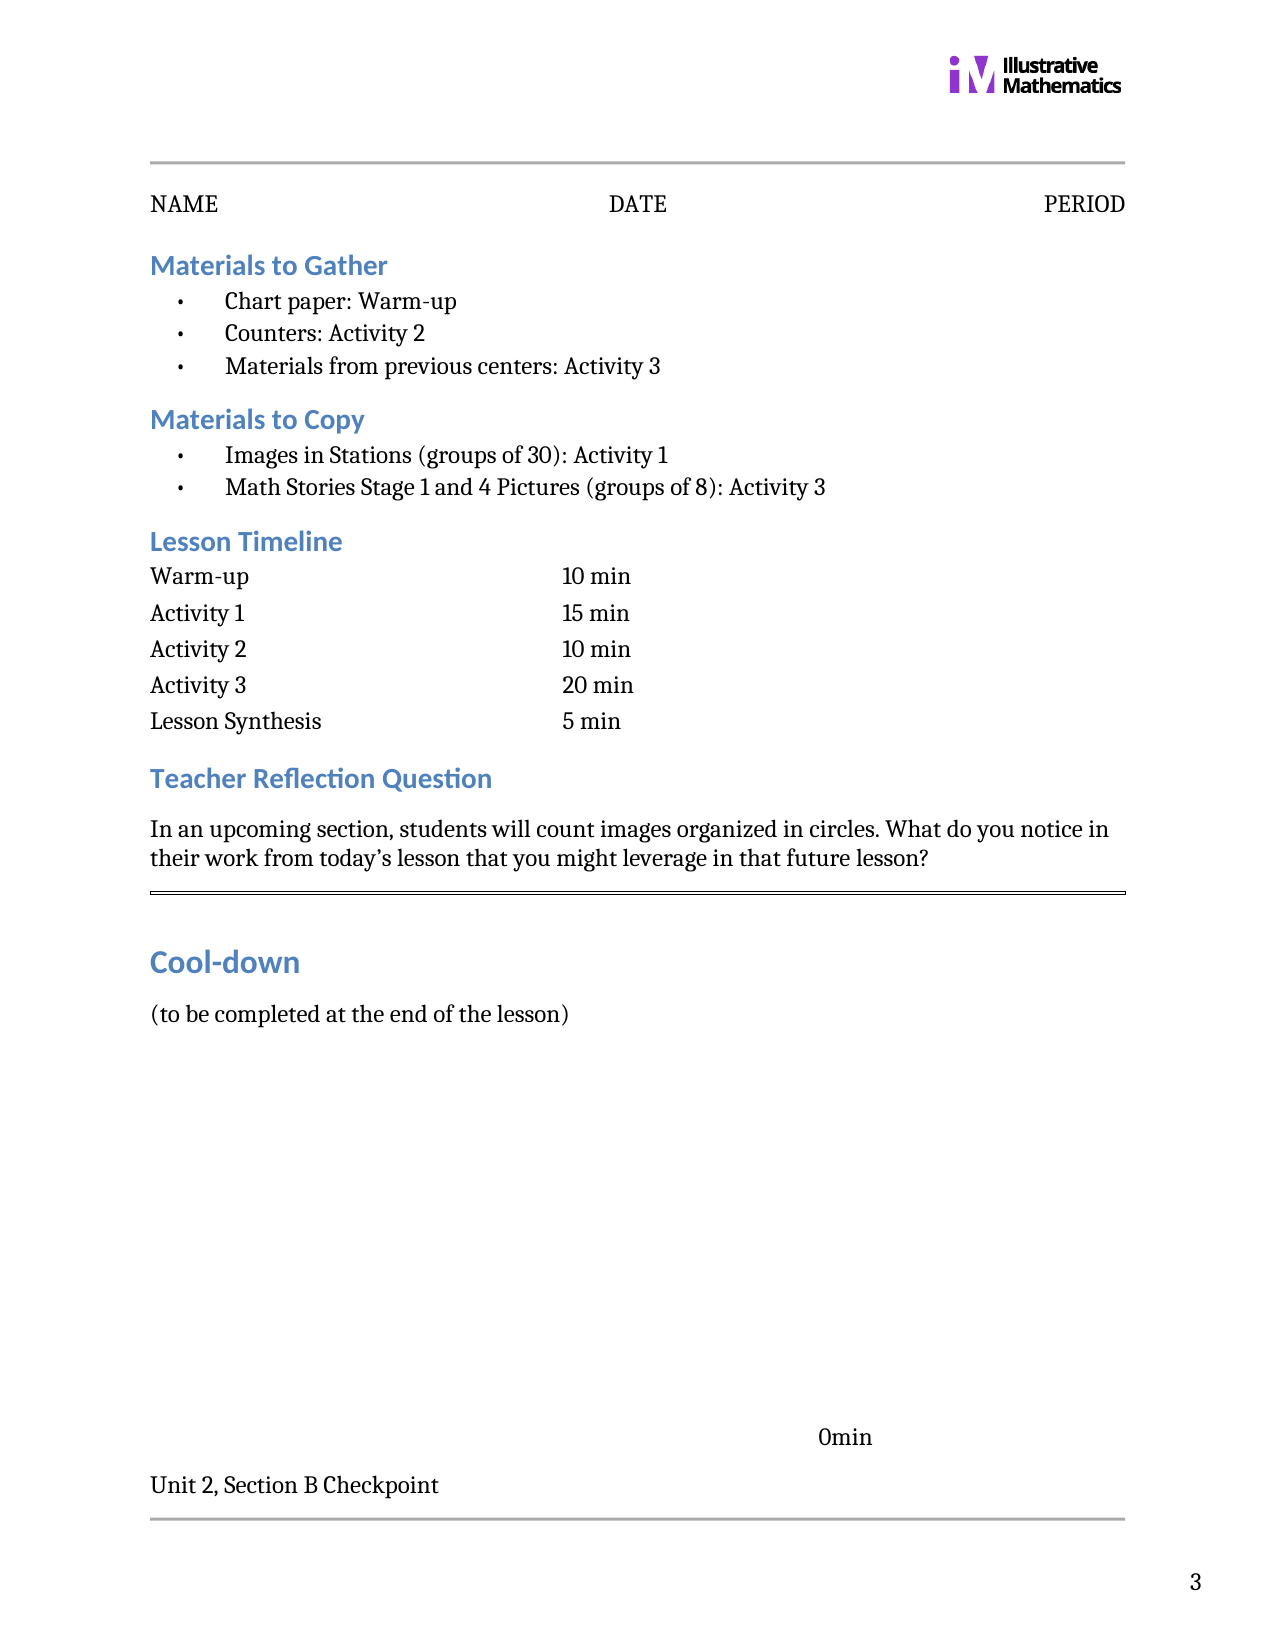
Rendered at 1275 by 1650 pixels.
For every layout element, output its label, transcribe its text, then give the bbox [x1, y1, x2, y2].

table_cell Lesson Synthesis [139, 704, 551, 740]
table_cell Activity 2 [139, 631, 551, 667]
list Images in Stations (groups of 30): Activity 1 [175, 441, 1125, 469]
list Math Stories Stage 1 and 4 Pictures (groups of 8): Activity 3 [175, 473, 1125, 502]
table_cell 5 min [551, 704, 964, 740]
subtitle Teacher Reflection Question [150, 761, 1125, 796]
subtitle Lesson Timeline [150, 523, 1125, 558]
list Counters: Activity 2 [175, 319, 1125, 348]
table_cell 15 min [551, 595, 964, 631]
picture [949, 55, 1121, 93]
table_cell 10 min [551, 631, 964, 667]
table_cell 20 min [551, 667, 964, 703]
text Unit 2, Section B Checkpoint [150, 1471, 1125, 1499]
list Materials from previous centers: Activity 3 [175, 352, 1125, 381]
text In an upcoming section, students will count images organized in circles. What do you notice in their work from today’s lesson that you might leverage in that future lesson? [150, 815, 1125, 872]
subtitle Materials to Gather [150, 247, 1125, 283]
table_cell Activity 1 [139, 595, 551, 631]
text (to be completed at the end of the lesson) 0min [150, 1000, 1125, 1452]
table_cell Activity 3 [139, 667, 551, 703]
table_header Warm-up [139, 559, 551, 595]
subtitle Materials to Copy [150, 401, 1125, 437]
table_header 10 min [551, 559, 964, 595]
subtitle Cool-down [150, 941, 1125, 982]
list Chart paper: Warm-up [175, 287, 1125, 316]
